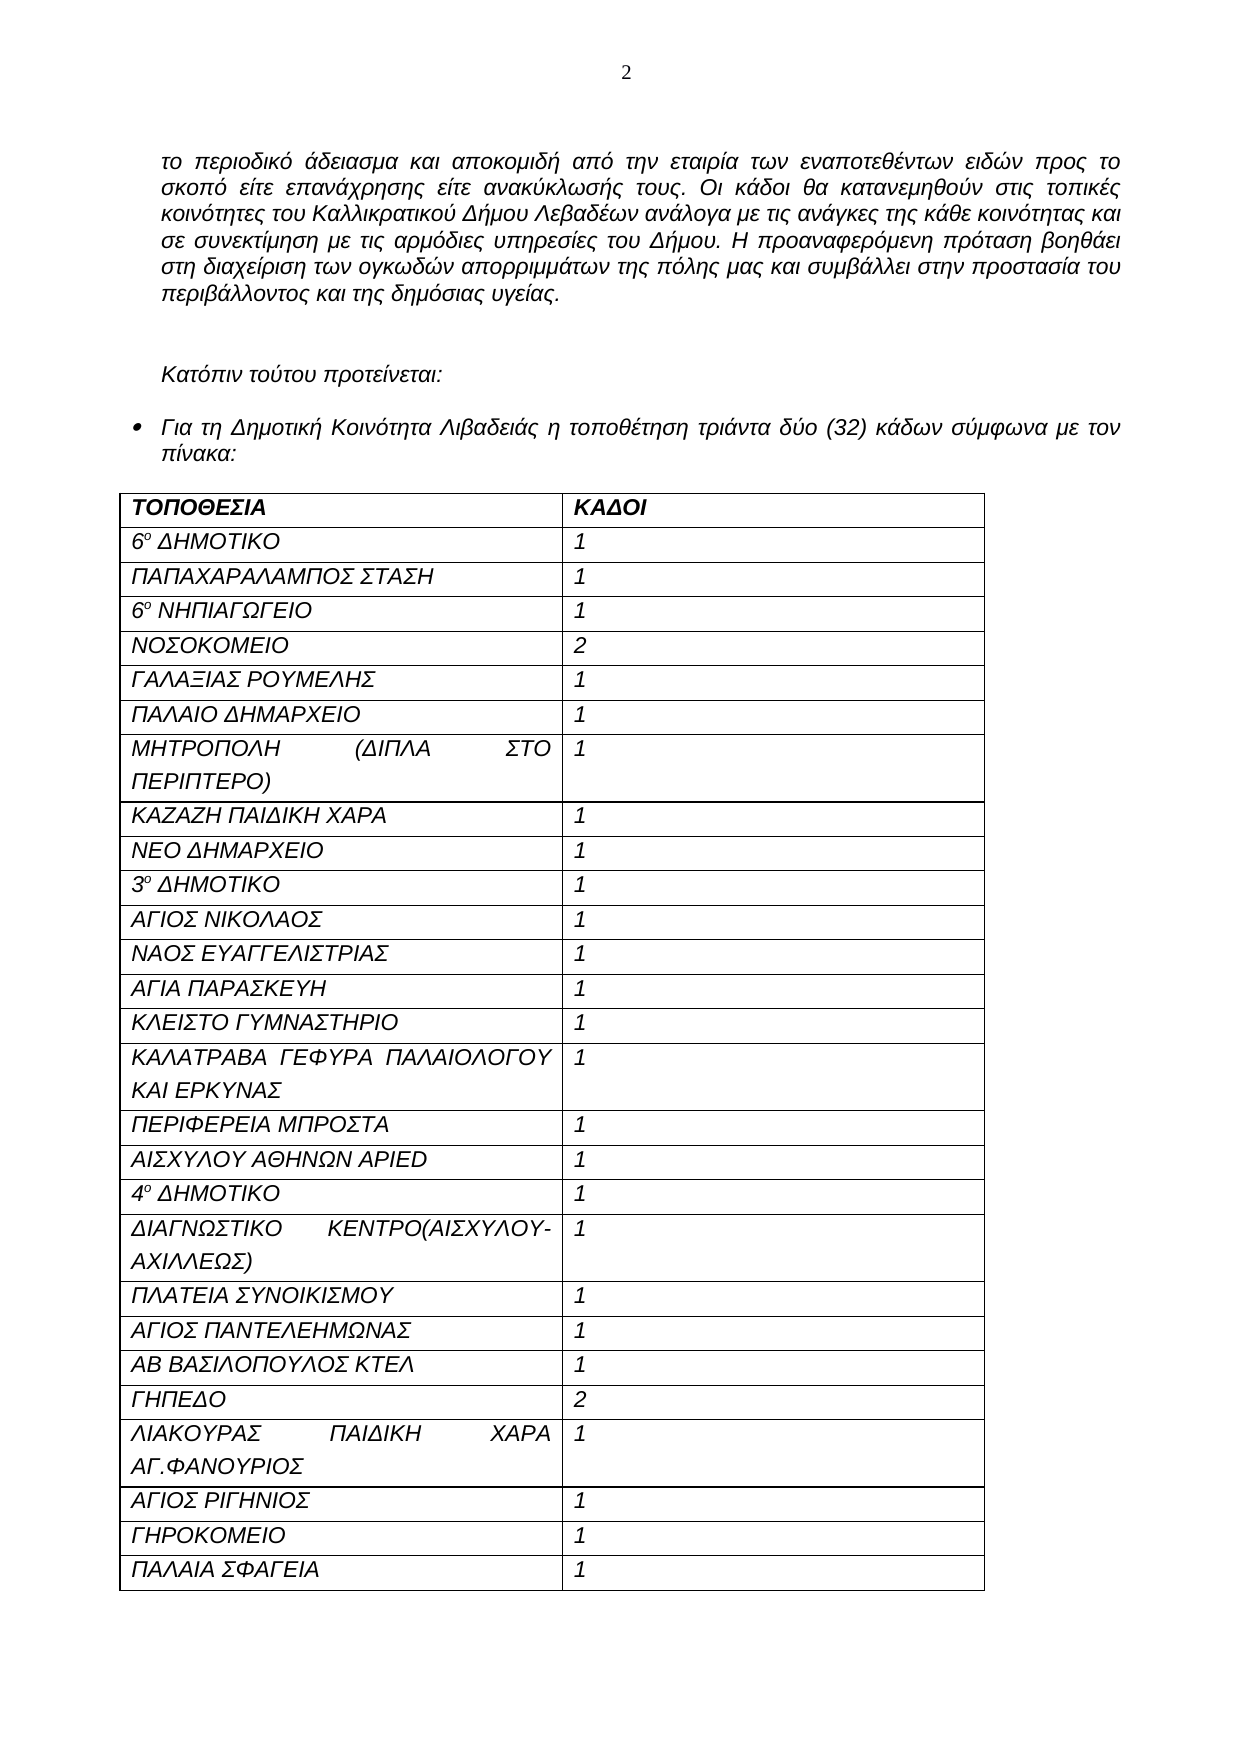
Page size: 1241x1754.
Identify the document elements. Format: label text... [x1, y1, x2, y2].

table_cell 1 [563, 1488, 984, 1521]
table_cell ΛΙΑΚΟΥΡΑΣ ΠΑΙΔΙΚΗ ΧΑΡΑ ΑΓ.ΦΑΝΟΥΡΙΟΣ [121, 1420, 562, 1486]
table_cell ΑΒ ΒΑΣΙΛΟΠΟΥΛΟΣ ΚΤΕΛ [121, 1351, 562, 1384]
table_cell ΓΗΠΕΔΟ [121, 1386, 562, 1419]
table_cell ΚΛΕΙΣΤΟ ΓΥΜΝΑΣΤΗΡΙΟ [121, 1009, 562, 1043]
table_cell ΑΓΙΑ ΠΑΡΑΣΚΕΥΗ [121, 975, 562, 1008]
table_cell 1 [563, 597, 984, 631]
table_cell 1 [563, 1522, 984, 1555]
table_cell 1 [563, 803, 984, 836]
table_cell 1 [563, 1215, 984, 1281]
table_cell ΓΗΡΟΚΟΜΕΙΟ [121, 1522, 562, 1555]
table_cell ΠΑΛΑΙΑ ΣΦΑΓΕΙΑ [121, 1556, 562, 1590]
table_cell ΜΗΤΡΟΠΟΛΗ (ΔΙΠΛΑ ΣΤΟ ΠΕΡΙΠΤΕΡΟ) [121, 735, 562, 801]
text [161, 148, 1122, 306]
table_cell 1 [563, 1317, 984, 1350]
table_cell 1 [563, 563, 984, 596]
table_cell ΠΑΛΑΙΟ ΔΗΜΑΡΧΕΙΟ [121, 701, 562, 734]
table_cell ΠΕΡΙΦΕΡΕΙΑ ΜΠΡΟΣΤΑ [121, 1111, 562, 1145]
table_cell 1 [563, 735, 984, 801]
table_cell ΓΑΛΑΞΙΑΣ ΡΟΥΜΕΛΗΣ [121, 666, 562, 699]
table_cell ΚΑΖΑΖΗ ΠΑΙΔΙΚΗ ΧΑΡΑ [121, 803, 562, 836]
table_cell ΠΛΑΤΕΙΑ ΣΥΝΟΙΚΙΣΜΟΥ [121, 1282, 562, 1316]
table_cell 1 [563, 1044, 984, 1110]
table_cell 1 [563, 940, 984, 974]
table_cell 2 [563, 1386, 984, 1419]
table_cell 1 [563, 1556, 984, 1590]
table_cell ΝΟΣΟΚΟΜΕΙΟ [121, 632, 562, 665]
table_cell 1 [563, 701, 984, 734]
table_cell 1 [563, 1009, 984, 1043]
table_cell ΑΓΙΟΣ ΝΙΚΟΛΑΟΣ [121, 906, 562, 939]
table_cell ΝΑΟΣ ΕΥΑΓΓΕΛΙΣΤΡΙΑΣ [121, 940, 562, 974]
table_cell 1 [563, 1420, 984, 1486]
table_cell 1 [563, 1111, 984, 1145]
table_cell 1 [563, 528, 984, 562]
table_header ΤΟΠΟΘΕΣΙΑ [121, 494, 562, 527]
table_cell 2 [563, 632, 984, 665]
table_cell ΝΕΟ ΔΗΜΑΡΧΕΙΟ [121, 837, 562, 870]
table_header ΚΑΔΟΙ [563, 494, 984, 527]
table_cell ΚΑΛΑΤΡΑΒΑ ΓΕΦΥΡΑ ΠΑΛΑΙΟΛΟΓΟΥ ΚΑΙ ΕΡΚΥΝΑΣ [121, 1044, 562, 1110]
table_cell 1 [563, 906, 984, 939]
table_cell 3ο ΔΗΜΟΤΙΚΟ [121, 871, 562, 905]
table_cell 1 [563, 975, 984, 1008]
table_cell 6ο ΔΗΜΟΤΙΚΟ [121, 528, 562, 562]
table_cell ΑΓΙΟΣ ΡΙΓΗΝΙΟΣ [121, 1488, 562, 1521]
list Για τη Δημοτική Κοινότητα Λιβαδειάς η τοποθέτηση τριάντα δύο (32) κάδων σύμφωνα με τον πίνακα: [131, 414, 1122, 466]
table_cell ΔΙΑΓΝΩΣΤΙΚΟ ΚΕΝΤΡΟ(ΑΙΣΧΥΛΟΥ-ΑΧΙΛΛΕΩΣ) [121, 1215, 562, 1281]
table_cell 1 [563, 666, 984, 699]
table_cell ΠΑΠΑΧΑΡΑΛΑΜΠΟΣ ΣΤΑΣΗ [121, 563, 562, 596]
table_cell 6ο ΝΗΠΙΑΓΩΓΕΙΟ [121, 597, 562, 631]
table_cell 1 [563, 1146, 984, 1179]
table_cell 1 [563, 1180, 984, 1214]
table_cell 1 [563, 871, 984, 905]
table_cell 1 [563, 1351, 984, 1384]
table_cell ΑΙΣΧΥΛΟΥ ΑΘΗΝΩΝ APIED [121, 1146, 562, 1179]
text Κατόπιν τούτου προτείνεται: [161, 361, 1122, 387]
table_cell 4ο ΔΗΜΟΤΙΚΟ [121, 1180, 562, 1214]
table_cell 1 [563, 837, 984, 870]
table_cell ΑΓΙΟΣ ΠΑΝΤΕΛΕΗΜΩΝΑΣ [121, 1317, 562, 1350]
table_cell 1 [563, 1282, 984, 1316]
